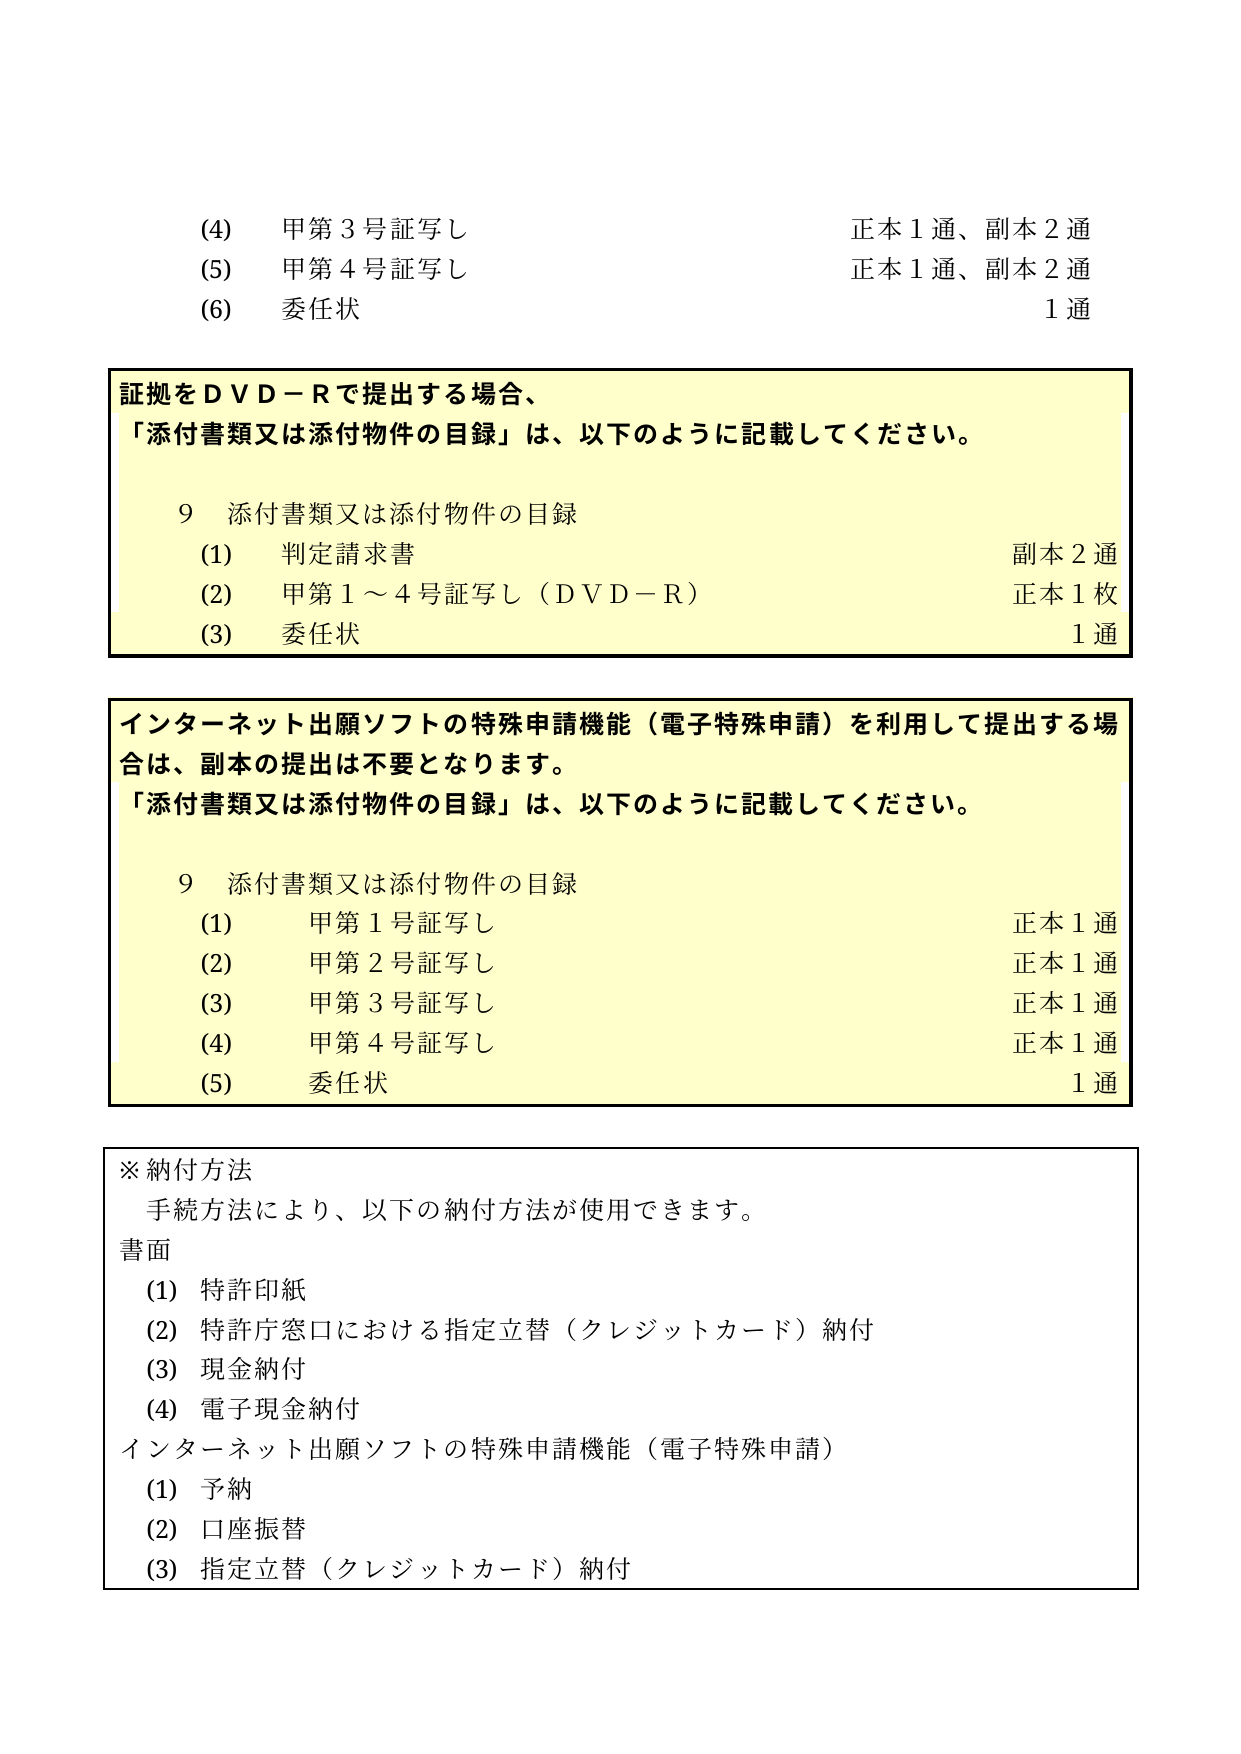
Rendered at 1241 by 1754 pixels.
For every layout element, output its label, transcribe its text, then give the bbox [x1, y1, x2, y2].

text (3) 委任状 １通 [111, 607, 1129, 654]
text インターネット出願ソフトの特殊申請機能（電子特殊申請）を利用して提出する場合は、副本の提出は不要となります。 [111, 701, 1129, 782]
text (5) 委任状 １通 [111, 1057, 1129, 1104]
text (1) 判定請求書 副本２通 [119, 533, 1121, 573]
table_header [105, 1149, 1137, 1588]
text (4) 甲第３号証写し 正本１通、副本２通 [119, 208, 1121, 248]
text 「添付書類又は添付物件の目録」は、以下のように記載してください。 [119, 782, 1121, 822]
text ９ 添付書類又は添付物件の目録 [119, 493, 1121, 533]
text (5) 甲第４号証写し 正本１通、副本２通 [119, 248, 1121, 288]
text (4) 甲第４号証写し 正本１通 [119, 1022, 1121, 1057]
text (2) 甲第１～４号証写し（ＤＶＤ－Ｒ） 正本１枚 [119, 573, 1121, 607]
text (1) 甲第１号証写し 正本１通 [119, 902, 1121, 942]
text (2) 甲第２号証写し 正本１通 [119, 942, 1121, 982]
text 証拠をＤＶＤ－Ｒで提出する場合、 [111, 371, 1129, 413]
text (3) 甲第３号証写し 正本１通 [119, 982, 1121, 1022]
text (6) 委任状 １通 [119, 288, 1121, 328]
text ９ 添付書類又は添付物件の目録 [119, 862, 1121, 902]
text 「添付書類又は添付物件の目録」は、以下のように記載してください。 [119, 413, 1121, 453]
